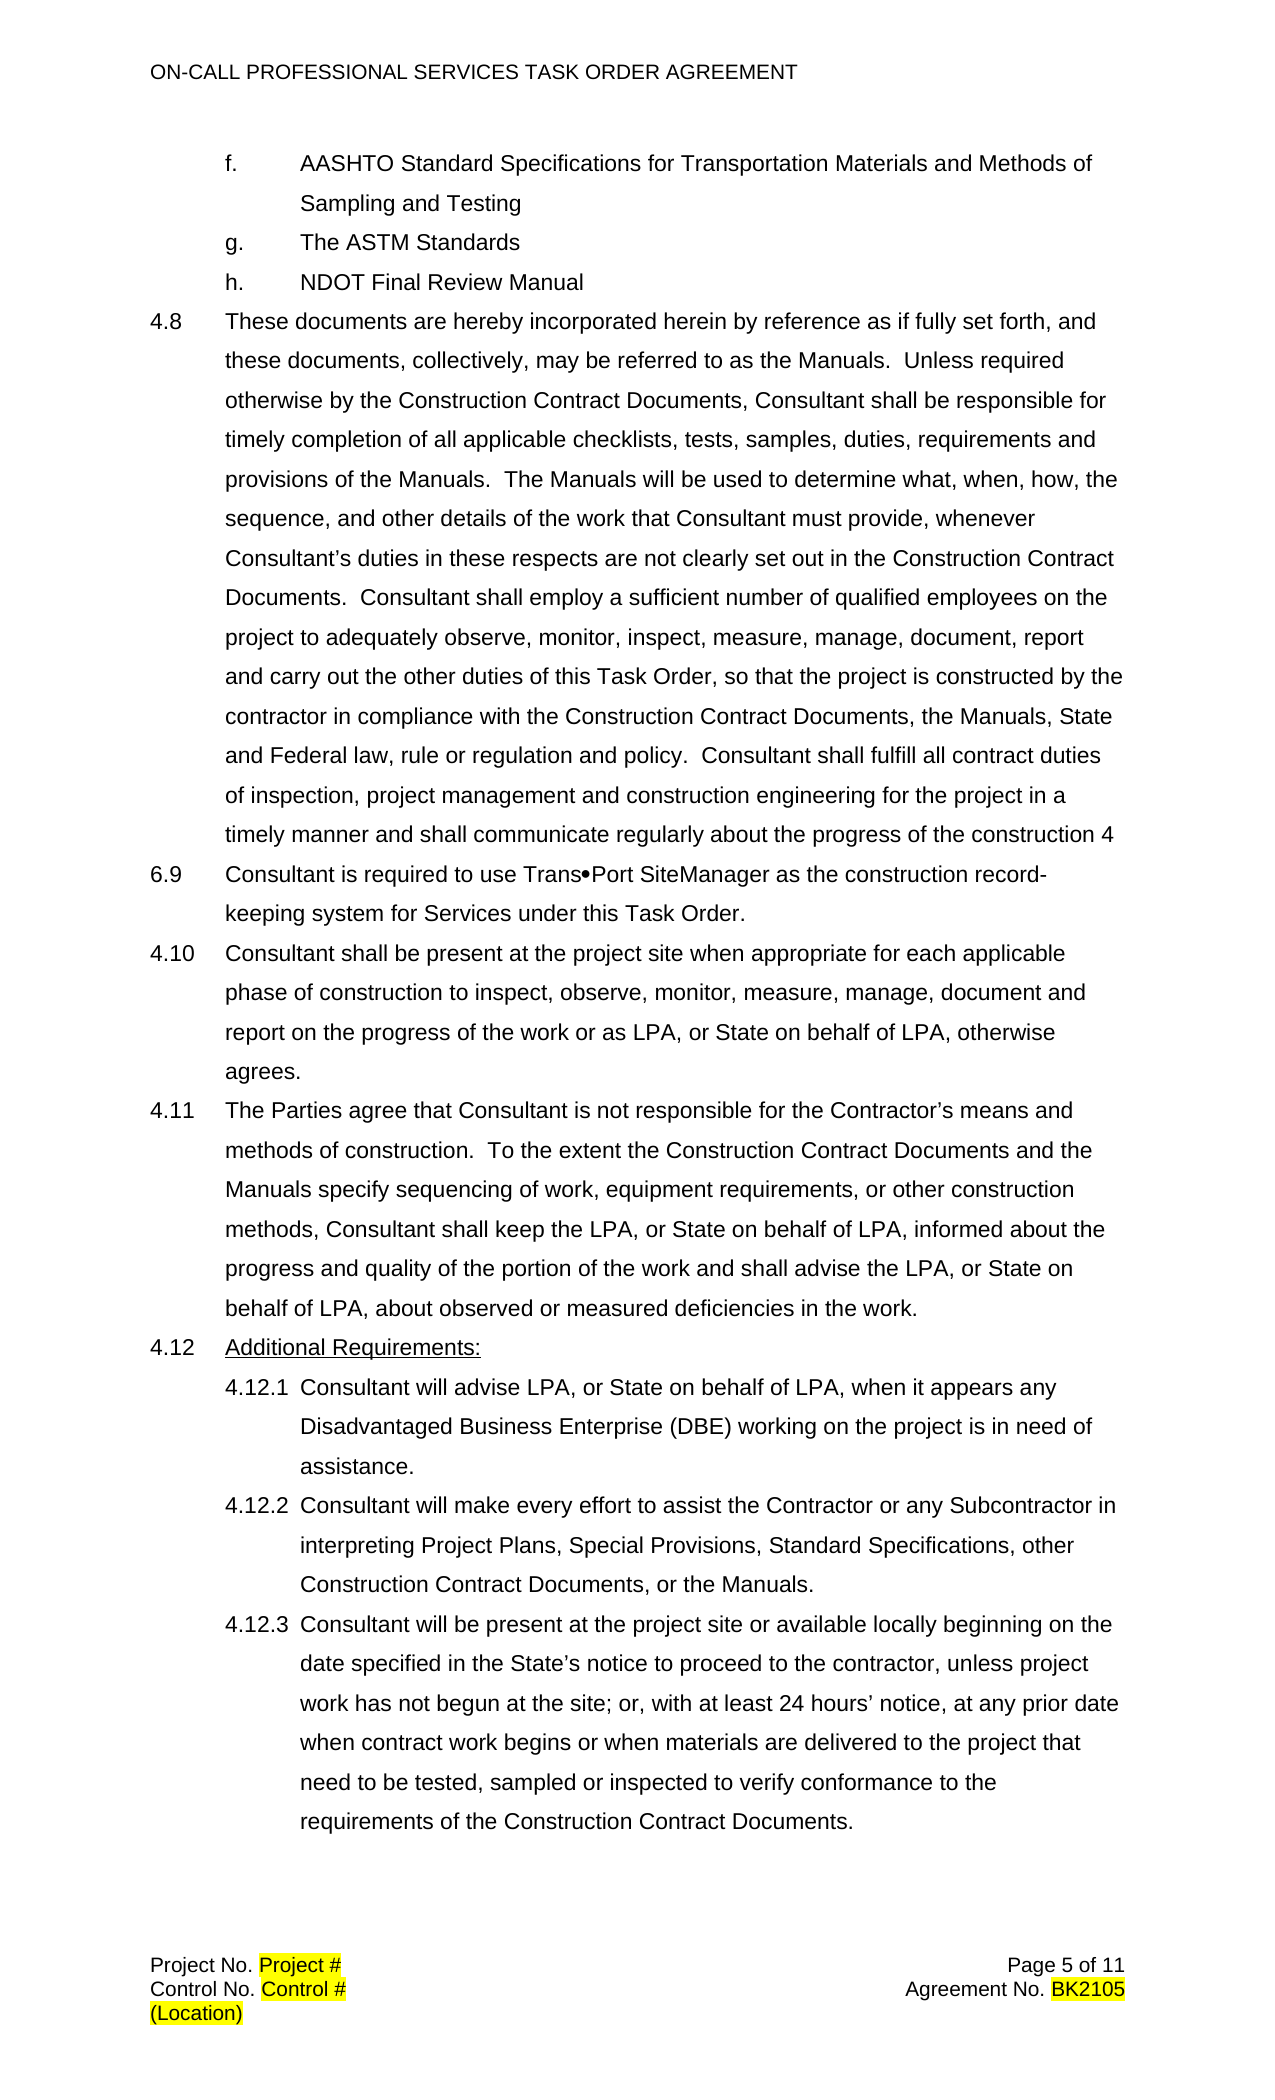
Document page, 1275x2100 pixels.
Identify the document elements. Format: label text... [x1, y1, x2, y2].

text 4.12 Additional Requirements: [150, 1334, 1125, 1361]
list AASHTO Standard Specifications for Transportation Materials and Methods of Sampling and Testing [225, 150, 1125, 216]
text 4.10 Consultant shall be present at the project site when appropriate for each applicable phase of construction to inspect, observe, monitor, measure, manage, document and report on the progress of the work or as LPA, or State on behalf of LPA, otherwise agrees. [150, 939, 1125, 1084]
text 4.8 These documents are hereby incorporated herein by reference as if fully set forth, and these documents, collectively, may be referred to as the Manuals. Unless required otherwise by the Construction Contract Documents, Consultant shall be responsible for timely completion of all applicable checklists, tests, samples, duties, requirements and provisions of the Manuals. The Manuals will be used to determine what, when, how, the sequence, and other details of the work that Consultant must provide, whenever Consultant’s duties in these respects are not clearly set out in the Construction Contract Documents. Consultant shall employ a sufficient number of qualified employees on the project to adequately observe, monitor, inspect, measure, manage, document, report and carry out the other duties of this Task Order, so that the project is constructed by the contractor in compliance with the Construction Contract Documents, the Manuals, State and Federal law, rule or regulation and policy. Consultant shall fulfill all contract duties of inspection, project management and construction engineering for the project in a timely manner and shall communicate regularly about the progress of the construction 4 [150, 308, 1125, 847]
text 6.9 Consultant is required to use TransPort SiteManager as the construction record-keeping system for Services under this Task Order. [150, 861, 1125, 926]
list NDOT Final Review Manual [225, 268, 1125, 295]
text 4.12.2 Consultant will make every effort to assist the Contractor or any Subcontractor in interpreting Project Plans, Special Provisions, Standard Specifications, other Construction Contract Documents, or the Manuals. [225, 1492, 1125, 1598]
text 4.12.3 Consultant will be present at the project site or available locally beginning on the date specified in the State’s notice to proceed to the contractor, unless project work has not begun at the site; or, with at least 24 hours’ notice, at any prior date when contract work begins or when materials are delivered to the project that need to be tested, sampled or inspected to verify conformance to the requirements of the Construction Contract Documents. [225, 1611, 1125, 1834]
text 4.11 The Parties agree that Consultant is not responsible for the Contractor’s means and methods of construction. To the extent the Construction Contract Documents and the Manuals specify sequencing of work, equipment requirements, or other construction methods, Consultant shall keep the LPA, or State on behalf of LPA, informed about the progress and quality of the portion of the work and shall advise the LPA, or State on behalf of LPA, about observed or measured deficiencies in the work. [150, 1097, 1125, 1321]
text 4.12.1 Consultant will advise LPA, or State on behalf of LPA, when it appears any Disadvantaged Business Enterprise (DBE) working on the project is in need of assistance. [225, 1374, 1125, 1479]
list The ASTM Standards [225, 229, 1125, 255]
